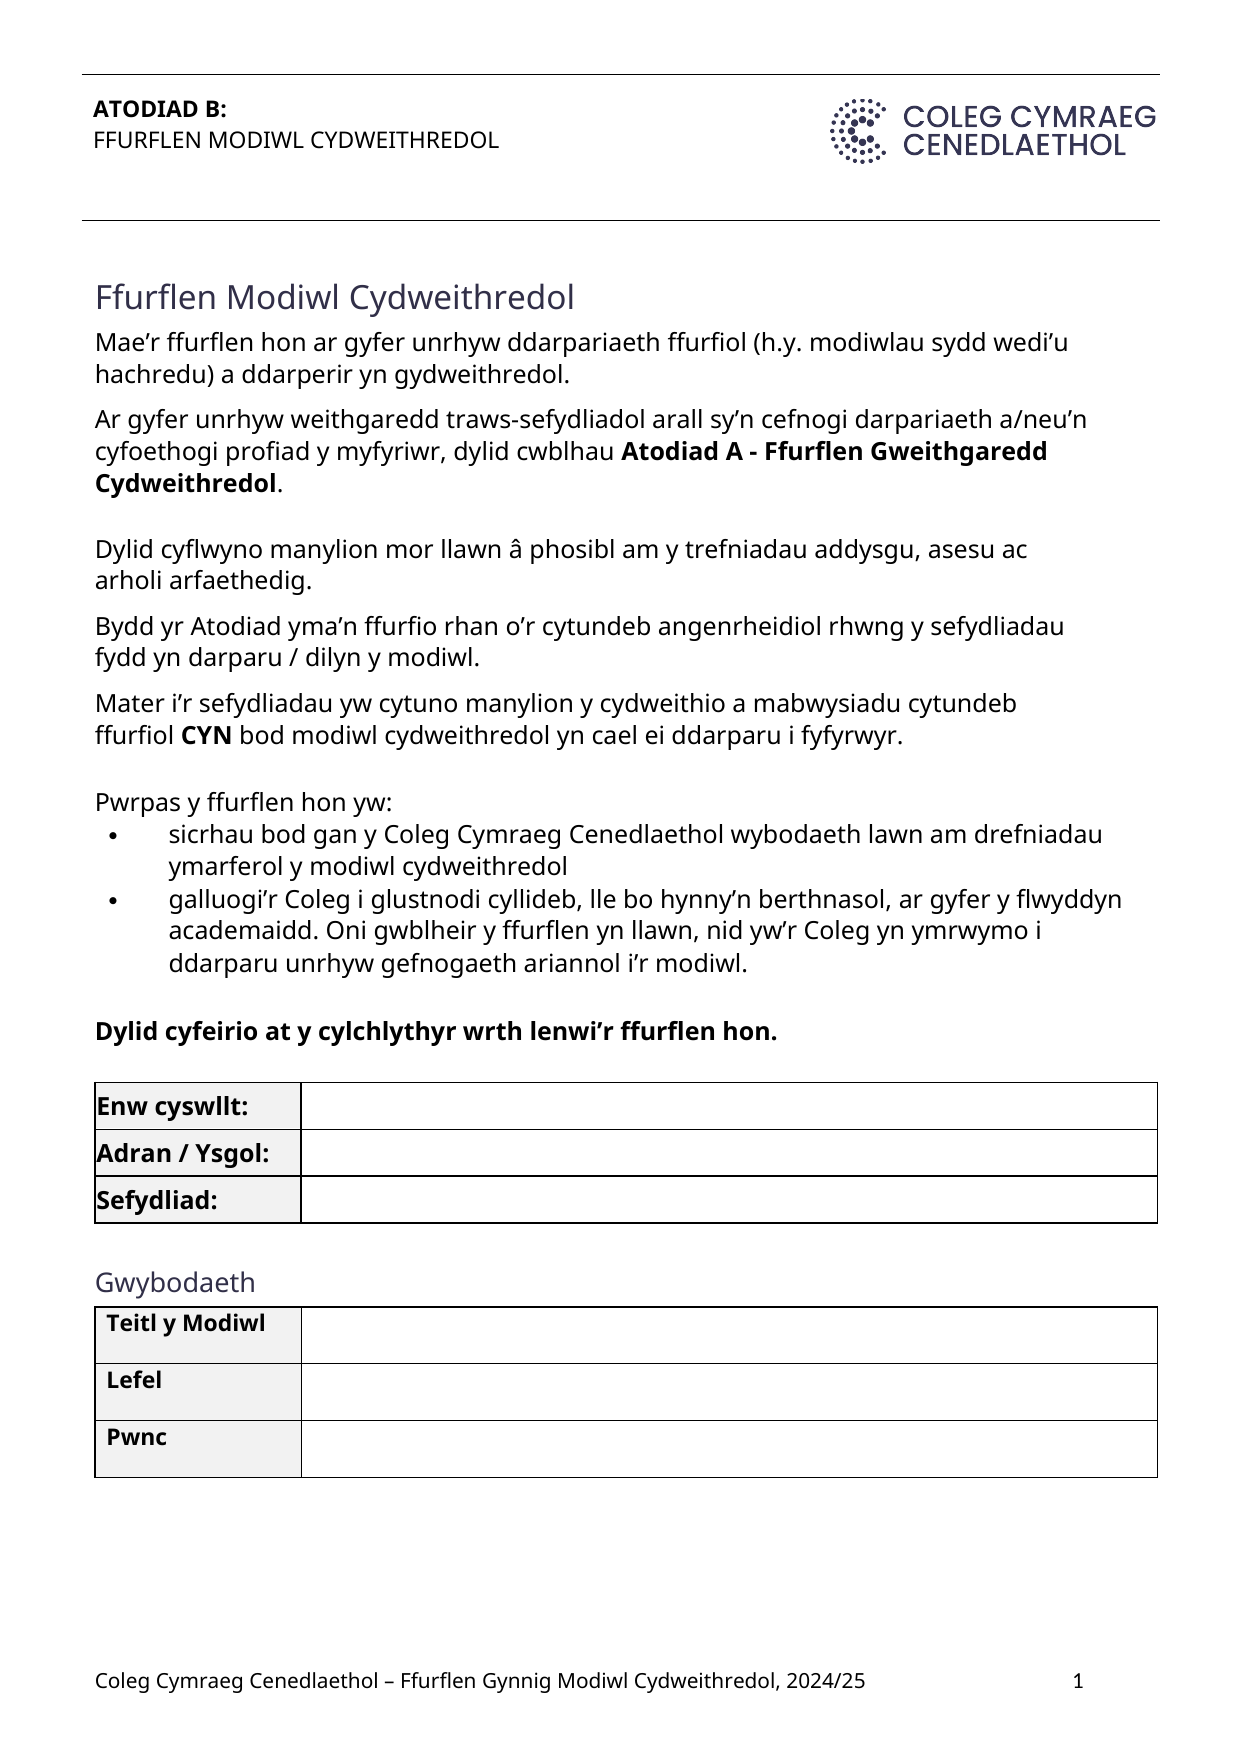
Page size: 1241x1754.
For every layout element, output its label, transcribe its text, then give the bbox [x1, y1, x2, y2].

table_cell [302, 1364, 1157, 1420]
table_cell Adran / Ysgol: [96, 1130, 300, 1175]
text Mae’r ffurflen hon ar gyfer unrhyw ddarpariaeth ffurfiol (h.y. modiwlau sydd wedi’u hachredu) a ddarperir yn gydweithredol. [94, 326, 1146, 390]
text Dylid cyfeirio at y cylchlythyr wrth lenwi’r ffurflen hon. [94, 1013, 1146, 1048]
picture [830, 99, 1156, 164]
table_cell [302, 1177, 1157, 1222]
list galluogi’r Coleg i glustnodi cyllideb, lle bo hynny’n berthnasol, ar gyfer y flwyddyn academaidd. Oni gwblheir y ffurflen yn llawn, nid yw’r Coleg yn ymrwymo i ddarparu unrhyw gefnogaeth ariannol i’r modiwl. [109, 882, 1146, 979]
table_header [302, 1308, 1157, 1363]
subtitle Gwybodaeth [94, 1264, 1146, 1301]
table_cell Pwnc [96, 1421, 301, 1477]
text Mater i’r sefydliadau yw cytuno manylion y cydweithio a mabwysiadu cytundeb ffurfiol CYN bod modiwl cydweithredol yn cael ei ddarparu i fyfyrwyr. [94, 687, 1088, 751]
table_cell Sefydliad: [96, 1177, 300, 1222]
table_cell [302, 1421, 1157, 1477]
table_header Enw cyswllt: [96, 1083, 300, 1128]
list sicrhau bod gan y Coleg Cymraeg Cenedlaethol wybodaeth lawn am drefniadau ymarferol y modiwl cydweithredol [109, 818, 1146, 882]
subtitle Ffurflen Modiwl Cydweithredol [94, 273, 1146, 319]
text Dylid cyflwyno manylion mor llawn â phosibl am y trefniadau addysgu, asesu ac arholi arfaethedig. [94, 532, 1088, 597]
text Pwrpas y ffurflen hon yw: [94, 785, 1146, 818]
text Bydd yr Atodiad yma’n ffurfio rhan o’r cytundeb angenrheidiol rhwng y sefydliadau fydd yn darparu / dilyn y modiwl. [94, 609, 1088, 674]
table_header Teitl y Modiwl [96, 1308, 301, 1363]
table_cell [302, 1130, 1157, 1175]
text Ar gyfer unrhyw weithgaredd traws-sefydliadol arall sy’n cefnogi darpariaeth a/neu’n cyfoethogi profiad y myfyriwr, dylid cwblhau Atodiad A - Ffurflen Gweithgaredd Cydweithredol. [94, 403, 1146, 500]
table_header [302, 1083, 1157, 1128]
table_cell Lefel [96, 1364, 301, 1420]
